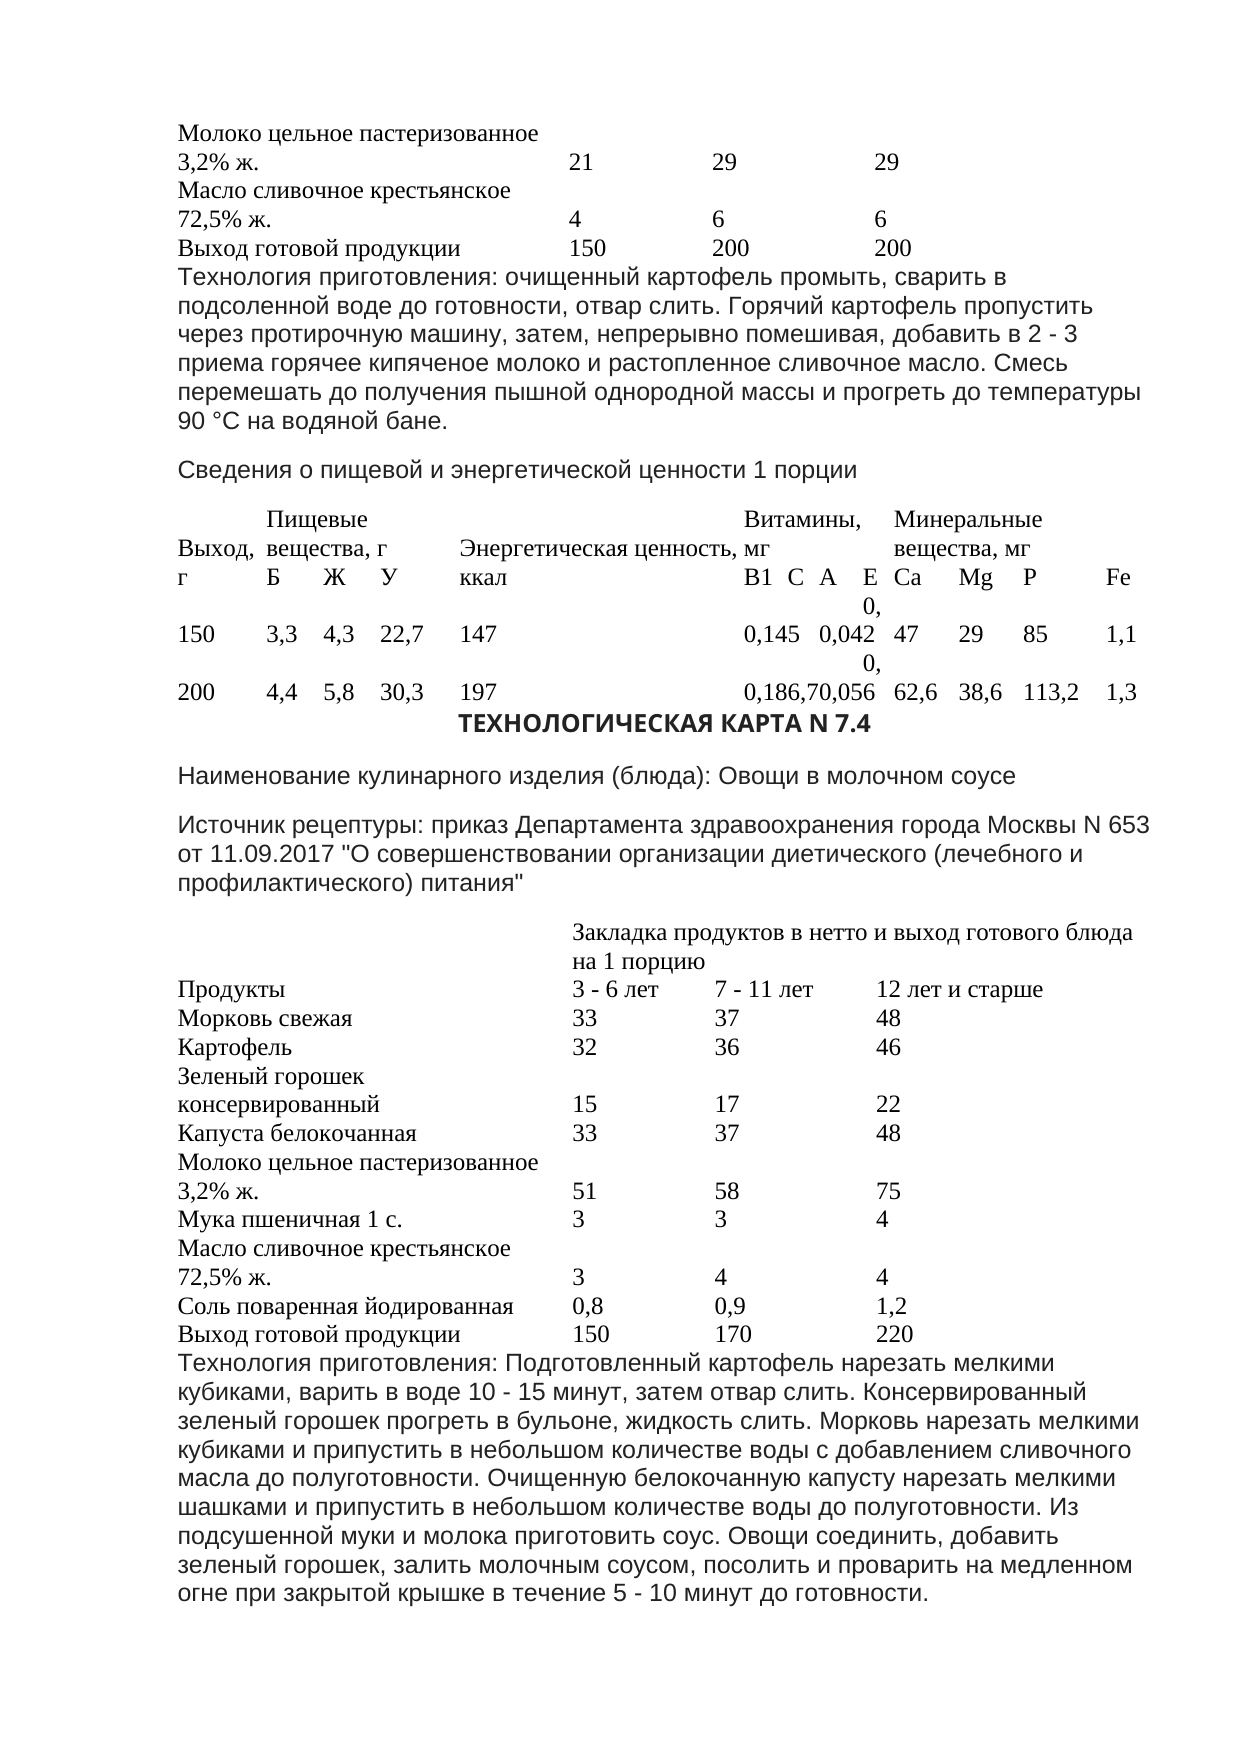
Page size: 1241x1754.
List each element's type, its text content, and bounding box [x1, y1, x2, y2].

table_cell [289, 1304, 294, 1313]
text Технология приготовления: Подготовленный картофель нарезать мелкими кубиками, варить в воде 10 - 15 минут, затем отвар слить. Консервированный зеленый горошек прогреть в бульоне, жидкость слить. Морковь нарезать мелкими кубиками и припустить в небольшом количестве воды с добавлением сливочного масла до полуготовности. Очищенную белокочанную капусту нарезать мелкими шашками и припустить в небольшом количестве воды до полуготовности. Из подсушенной муки и молока приготовить соус. Овощи соединить, добавить зеленый горошек, залить молочным соусом, посолить и проварить на медленном огне при закрытой крышке в течение 5 - 10 минут до готовности. [177, 1348, 1152, 1607]
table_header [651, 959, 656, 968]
text Сведения о пищевой и энергетической ценности 1 порции [177, 455, 1152, 484]
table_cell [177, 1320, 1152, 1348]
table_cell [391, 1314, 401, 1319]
text ТЕХНОЛОГИЧЕСКАЯ КАРТА N 7.4 [177, 706, 1152, 740]
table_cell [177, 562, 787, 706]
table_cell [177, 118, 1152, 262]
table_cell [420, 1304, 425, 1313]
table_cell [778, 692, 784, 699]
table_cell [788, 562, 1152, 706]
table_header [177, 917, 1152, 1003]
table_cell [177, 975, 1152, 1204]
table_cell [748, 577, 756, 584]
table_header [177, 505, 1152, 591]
text Технология приготовления: очищенный картофель промыть, сварить в подсоленной воде до готовности, отвар слить. Горячий картофель пропустить через протирочную машину, затем, непрерывно помешивая, добавить в 2 - 3 приема горячее кипяченое молоко и растопленное сливочное масло. Смесь перемешать до получения пышной однородной массы и прогреть до температуры 90 °C на водяной бане. [177, 262, 1152, 434]
text Источник рецептуры: приказ Департамента здравоохранения города Москвы N 653 от 11.09.2017 "О совершенствовании организации диетического (лечебного и профилактического) питания" [177, 810, 1152, 896]
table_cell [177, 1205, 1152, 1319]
text Наименование кулинарного изделия (блюда): Овощи в молочном соусе [177, 761, 1152, 789]
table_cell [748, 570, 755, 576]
